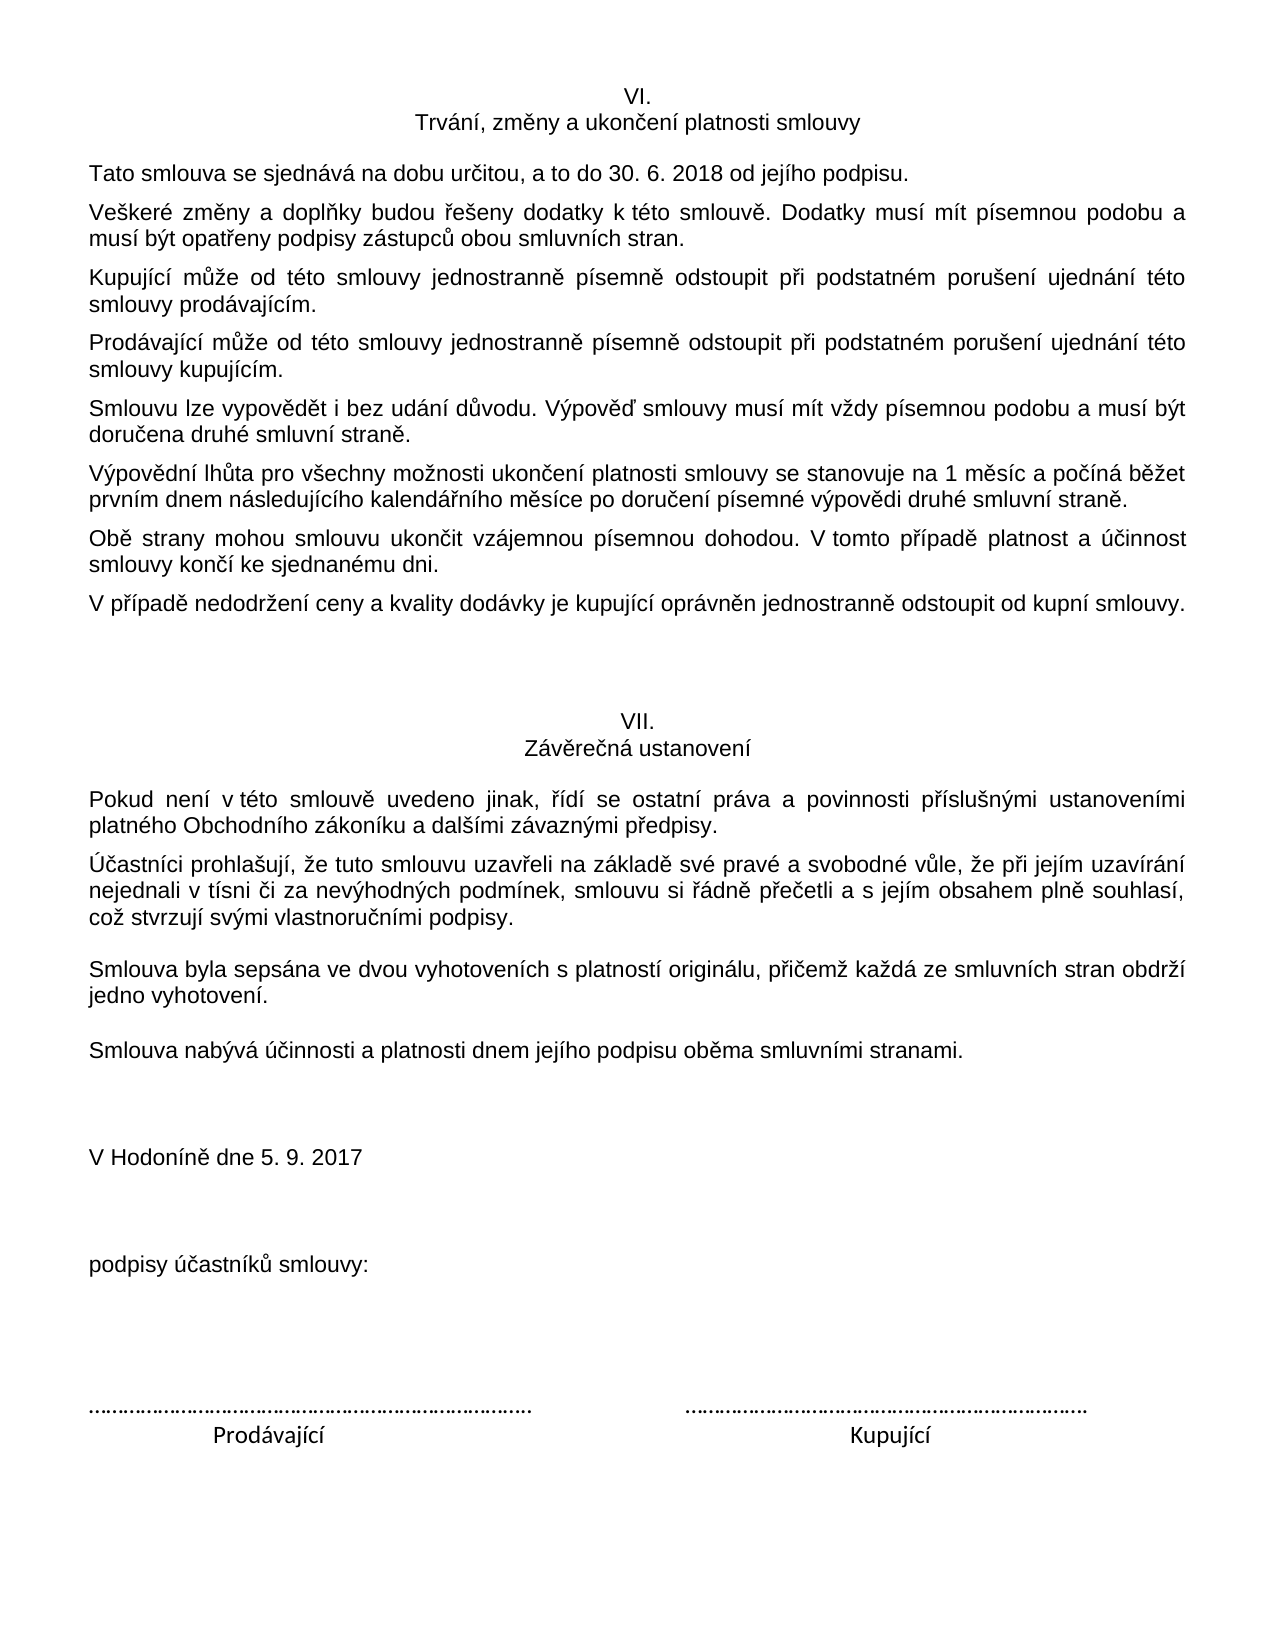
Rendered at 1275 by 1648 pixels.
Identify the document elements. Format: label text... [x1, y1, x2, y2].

text Pokud není v této smlouvě uvedeno jinak, řídí se ostatní práva a povinnosti příslušnými ustanoveními platného Obchodního zákoníku a dalšími závaznými předpisy. [89, 786, 1186, 838]
text Smlouva nabývá účinnosti a platnosti dnem jejího podpisu oběma smluvními stranami. [89, 1037, 1186, 1063]
text Tato smlouva se sjednává na dobu určitou, a to do 30. 6. 2018 od jejího podpisu. [89, 160, 1186, 186]
text Smlouva byla sepsána ve dvou vyhotoveních s platností originálu, přičemž každá ze smluvních stran obdrží jedno vyhotovení. [89, 956, 1186, 1009]
text Veškeré změny a doplňky budou řešeny dodatky k této smlouvě. Dodatky musí mít písemnou podobu a musí být opatřeny podpisy zástupců obou smluvních stran. [89, 199, 1186, 252]
text ………………………………………………………………….. ……………………………………………………………. [89, 1389, 1186, 1419]
text VI. [89, 83, 1186, 109]
text Smlouvu lze vypovědět i bez udání důvodu. Výpověď smlouvy musí mít vždy písemnou podobu a musí být doručena druhé smluvní straně. [89, 394, 1186, 447]
text V Hodoníně dne 5. 9. 2017 [89, 1144, 1186, 1170]
text V případě nedodržení ceny a kvality dodávky je kupující oprávněn jednostranně odstoupit od kupní smlouvy. [89, 590, 1186, 617]
text Prodávající Kupující [89, 1419, 1186, 1450]
text Trvání, změny a ukončení platnosti smlouvy [89, 109, 1186, 135]
text podpisy účastníků smlouvy: [89, 1251, 1186, 1277]
text Závěrečná ustanovení [89, 734, 1186, 761]
text Obě strany mohou smlouvu ukončit vzájemnou písemnou dohodou. V tomto případě platnost a účinnost smlouvy končí ke sjednanému dni. [89, 525, 1186, 578]
text Účastníci prohlašují, že tuto smlouvu uzavřeli na základě své pravé a svobodné vůle, že při jejím uzavírání nejednali v tísni či za nevýhodných podmínek, smlouvu si řádně přečetli a s jejím obsahem plně souhlasí, což stvrzují svými vlastnoručními podpisy. [89, 851, 1186, 930]
text VII. [89, 708, 1186, 734]
text Prodávající může od této smlouvy jednostranně písemně odstoupit při podstatném porušení ujednání této smlouvy kupujícím. [89, 329, 1186, 382]
text Kupující může od této smlouvy jednostranně písemně odstoupit při podstatném porušení ujednání této smlouvy prodávajícím. [89, 264, 1186, 317]
text Výpovědní lhůta pro všechny možnosti ukončení platnosti smlouvy se stanovuje na 1 měsíc a počíná běžet prvním dnem následujícího kalendářního měsíce po doručení písemné výpovědi druhé smluvní straně. [89, 460, 1186, 512]
